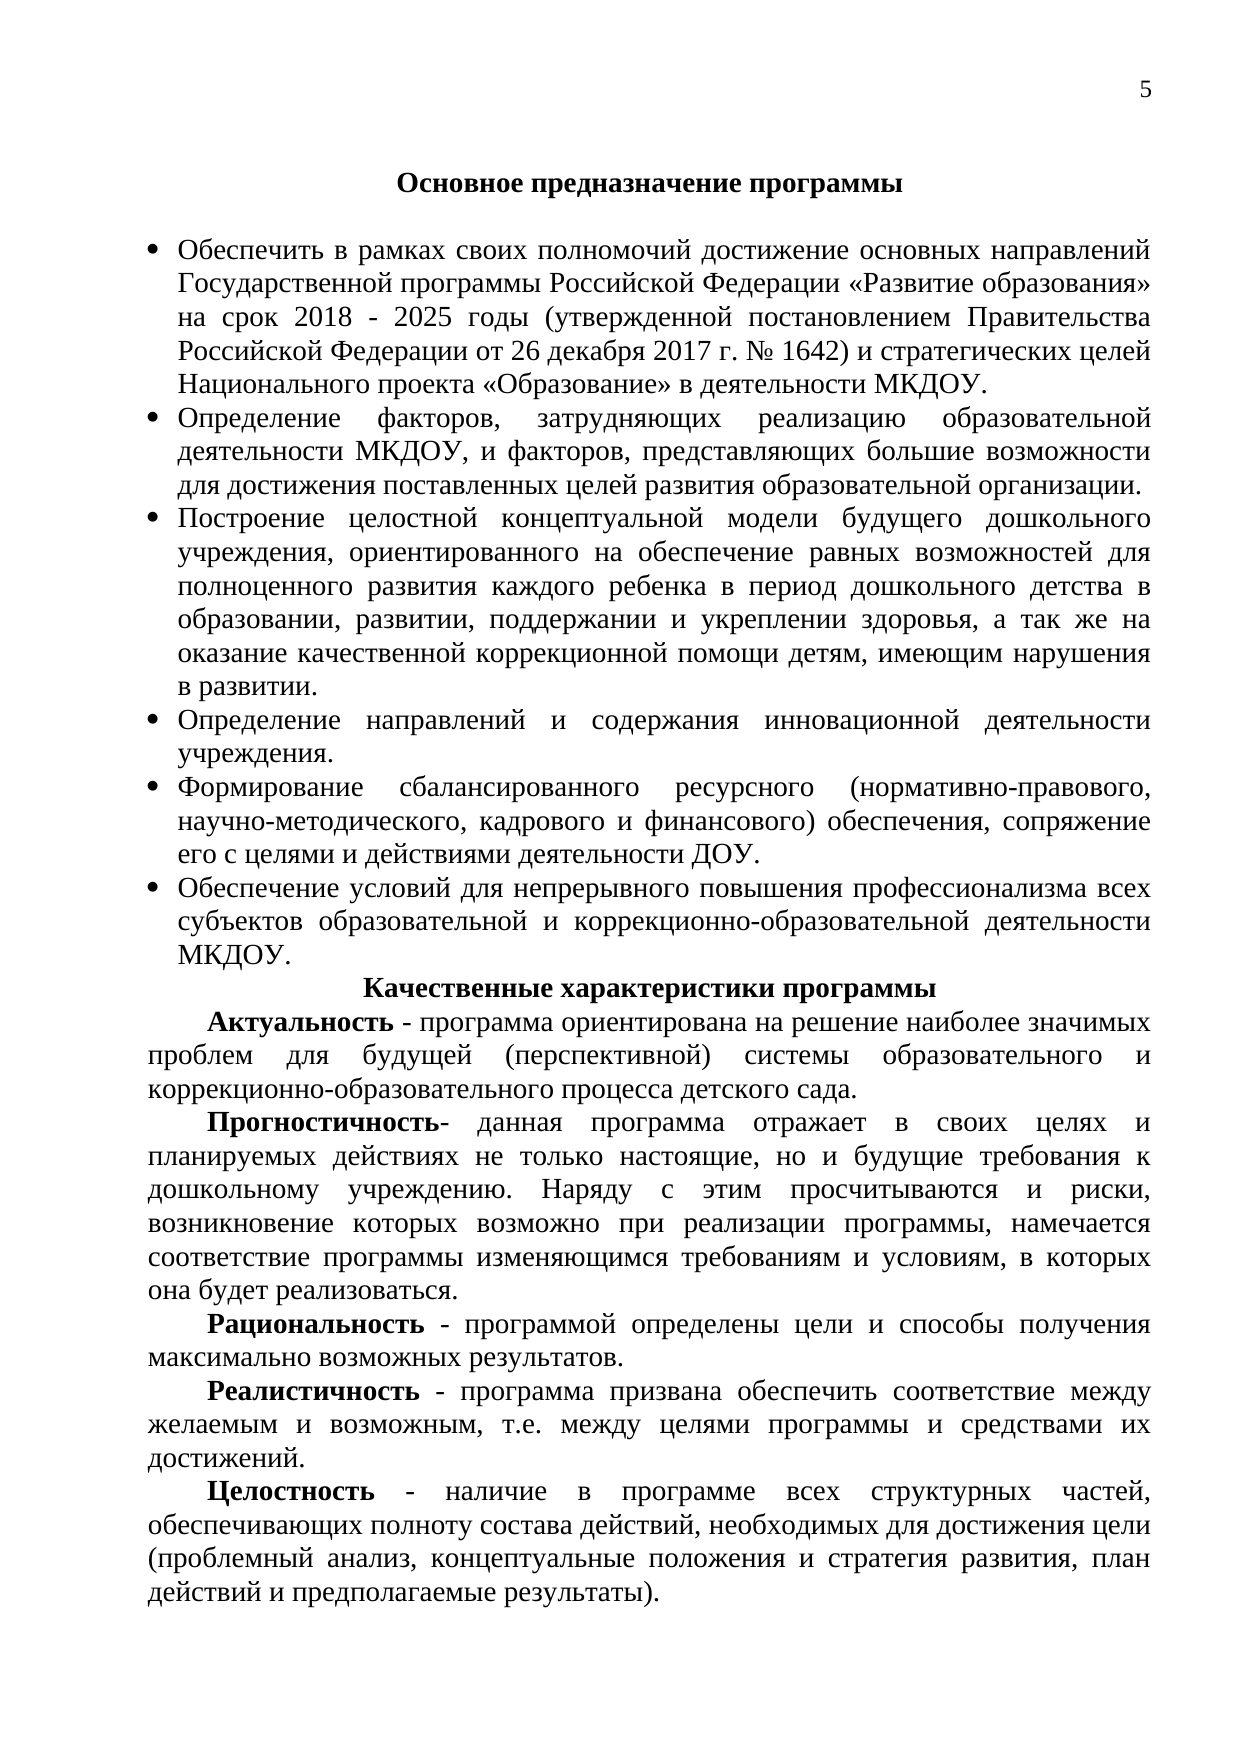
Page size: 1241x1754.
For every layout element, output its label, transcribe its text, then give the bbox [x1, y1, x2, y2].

text Качественные характеристики программы [148, 970, 1152, 1004]
list Определение направлений и содержания инновационной деятельности учреждения. [148, 702, 1152, 769]
text Реалистичность - программа призвана обеспечить соответствие между желаемым и возможным, т.е. между целями программы и средствами их достижений. [148, 1373, 1152, 1473]
list Обеспечение условий для непрерывного повышения профессионализма всех субъектов образовательной и коррекционно-образовательной деятельности МКДОУ. [148, 870, 1152, 970]
text Основное предназначение программы [148, 165, 1152, 198]
text Прогностичность- данная программа отражает в своих целях и планируемых действиях не только настоящие, но и будущие требования к дошкольному учреждению. Наряду с этим просчитываются и риски, возникновение которых возможно при реализации программы, намечается соответствие программы изменяющимся требованиям и условиям, в которых она будет реализоваться. [148, 1104, 1152, 1306]
list Формирование сбалансированного ресурсного (нормативно-правового, научно-методического, кадрового и финансового) обеспечения, сопряжение его с целями и действиями деятельности ДОУ. [148, 769, 1152, 870]
text Актуальность - программа ориентирована на решение наиболее значимых проблем для будущей (перспективной) системы образовательного и коррекционно-образовательного процесса детского сада. [148, 1004, 1152, 1104]
list Обеспечить в рамках своих полномочий достижение основных направлений Государственной программы Российской Федерации «Развитие образования» на срок 2018 - 2025 годы (утвержденной постановлением Правительства Российской Федерации от 26 декабря 2017 г. № 1642) и стратегических целей Национального проекта «Образование» в деятельности МКДОУ. [148, 232, 1152, 400]
text Рациональность - программой определены цели и способы получения максимально возможных результатов. [148, 1306, 1152, 1373]
list Определение факторов, затрудняющих реализацию образовательной деятельности МКДОУ, и факторов, представляющих большие возможности для достижения поставленных целей развития образовательной организации. [148, 400, 1152, 500]
text Целостность - наличие в программе всех структурных частей, обеспечивающих полноту состава действий, необходимых для достижения цели (проблемный анализ, концептуальные положения и стратегия развития, план действий и предполагаемые результаты). [148, 1473, 1152, 1608]
list Построение целостной концептуальной модели будущего дошкольного учреждения, ориентированного на обеспечение равных возможностей для полноценного развития каждого ребенка в период дошкольного детства в образовании, развитии, поддержании и укреплении здоровья, а так же на оказание качественной коррекционной помощи детям, имеющим нарушения в развитии. [148, 500, 1152, 702]
